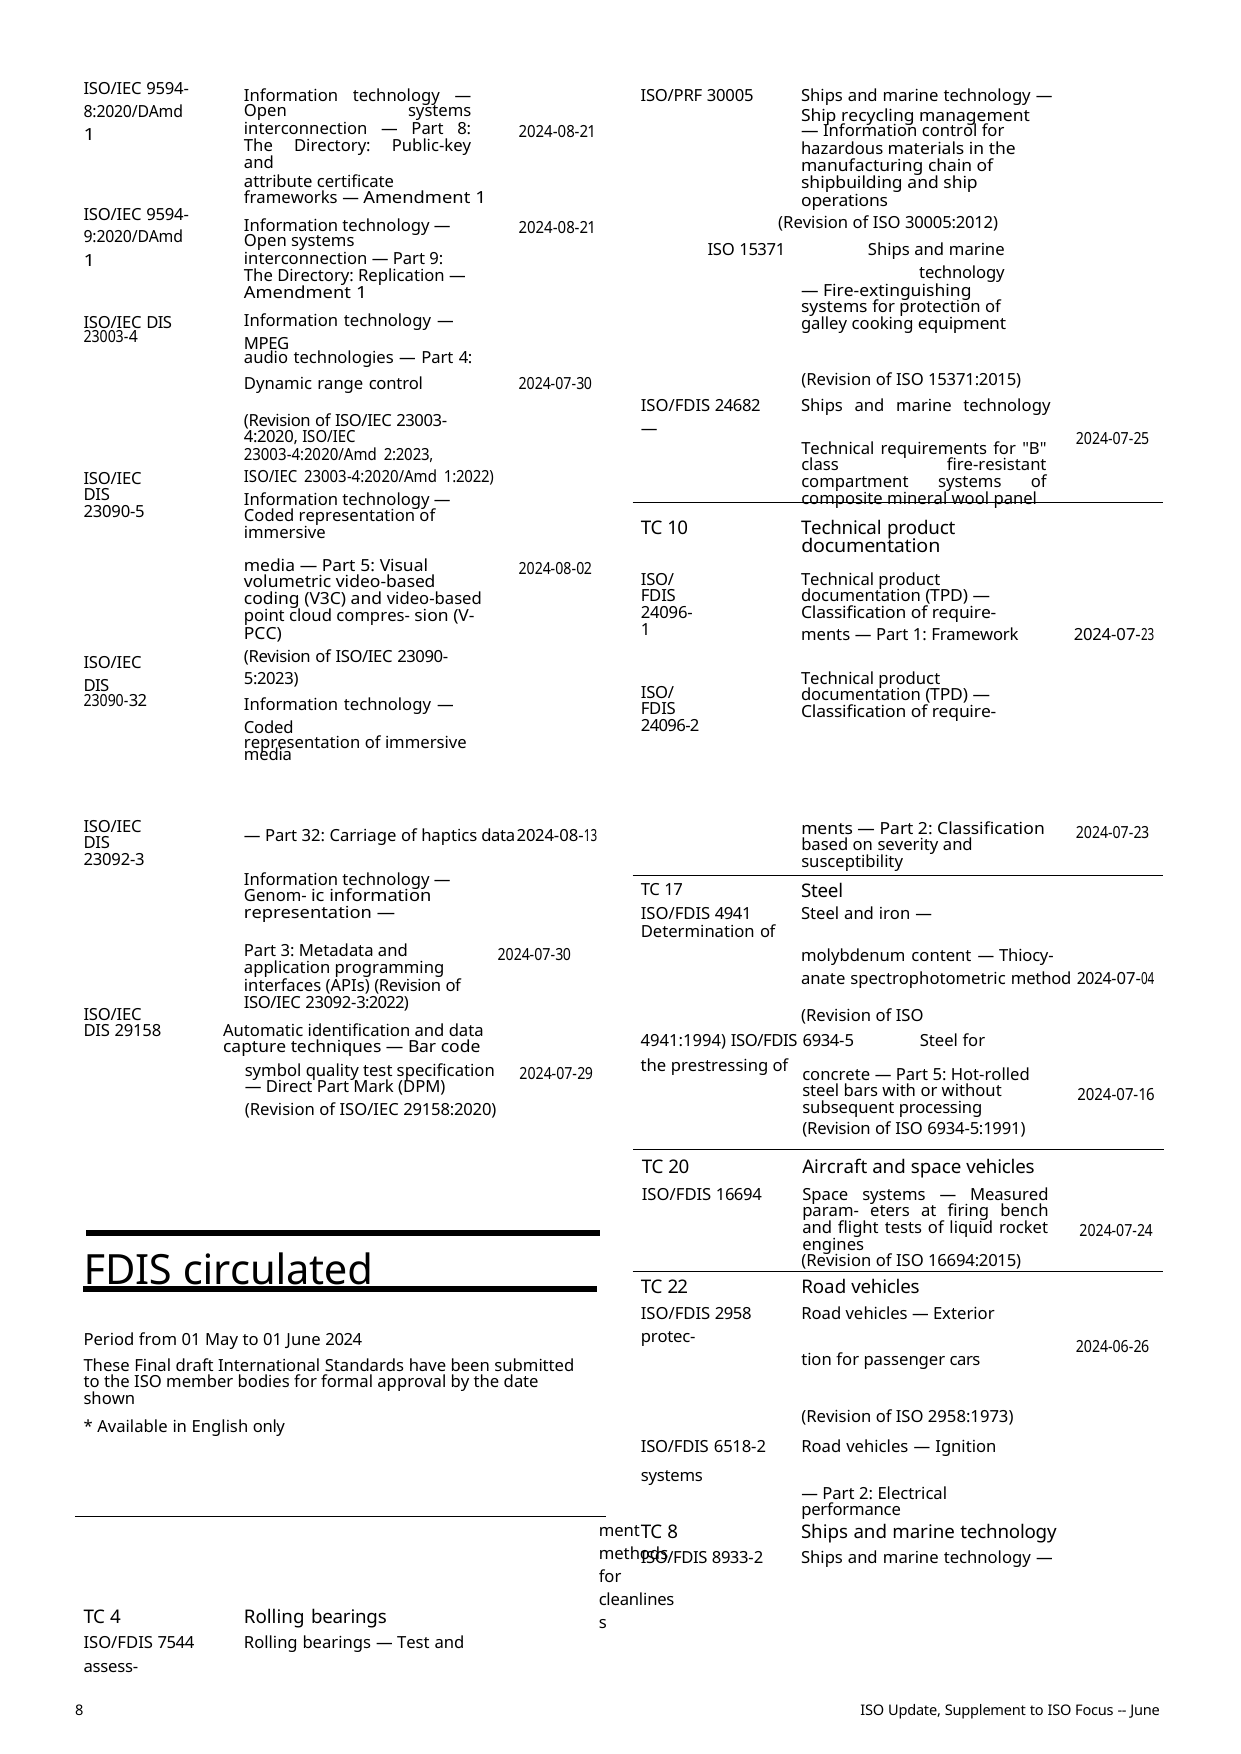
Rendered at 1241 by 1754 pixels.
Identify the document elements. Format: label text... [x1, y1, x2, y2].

text Technical product documentation (TPD) — Classification of require- [801, 572, 1044, 623]
text ISO/FDIS 2958 Road vehicles — Exterior protec- [641, 1301, 1037, 1347]
text Part 3: Metadata and application programming interfaces (APIs) (Revision of ISO/IEC 23092-3:2022) [244, 943, 485, 1014]
text 9:2020/DAmd 1 [83, 224, 196, 271]
text documentation [801, 539, 1050, 556]
subtitle ISO/IEC DIS 29158 [83, 1006, 162, 1041]
text Ship recycling management — Information control for hazardous materials in the manufacturing chain of shipbuilding and ship operations [801, 107, 1048, 211]
text molybdenum content — Thiocy- [801, 943, 1180, 966]
text 2024-07-30 [497, 941, 601, 965]
text (Revision of ISO 16694:2015) [801, 1248, 1037, 1271]
subtitle ISO/FDIS 24096-1 [641, 572, 701, 641]
text ISO/FDIS 8933-2 Ships and marine technology — [641, 1546, 1180, 1568]
text (Revision of ISO/IEC 23090-5:2023) [244, 644, 490, 689]
subtitle TC 10 Technical product [641, 514, 1050, 539]
subtitle ISO/IEC 9594- [83, 202, 196, 224]
subtitle TC 4 Rolling bearings [83, 1603, 492, 1628]
subtitle TC 8 Ships and marine technology [641, 1518, 1180, 1544]
text Information technology — Open systems interconnection — Part 8: The Directory: Public-key and [244, 87, 471, 174]
text Information technology — Open systems interconnection — Part 9: The Directory: Replication — Amendment 1 [244, 217, 473, 303]
text ments — Part 2: Classification based on severity and susceptibility [801, 821, 1048, 873]
text Information technology — MPEG [244, 308, 486, 354]
text anate spectrophotometric method 2024-07-04 [801, 966, 1180, 989]
subtitle TC 22 Road vehicles [641, 1273, 1037, 1299]
subtitle ISO/IEC DIS 23092-3 [83, 819, 162, 871]
text (Revision of ISO/IEC 23003-4:2020, ISO/IEC 23003-4:2020/Amd 2:2023, [244, 413, 493, 465]
text ISO 15371 Ships and marine technology [619, 237, 1004, 283]
text (Revision of ISO 4941:1994) ISO/FDIS 6934-5 Steel for the prestressing of [640, 1004, 991, 1077]
text 2024-08-02 [518, 556, 601, 579]
text Information technology — Coded representation of immersive [244, 492, 493, 544]
subtitle ISO/IEC 9594- [83, 76, 196, 99]
text * Available in English only [83, 1414, 591, 1437]
text 2024-08-21 [518, 120, 601, 143]
text Dynamic range control 2024-07-30 [244, 371, 601, 394]
text (Revision of ISO 15371:2015) [801, 366, 1050, 390]
text 2024-06-26 [1076, 1335, 1180, 1358]
text — Part 2: Electrical performance [801, 1486, 1037, 1518]
text These Final draft International Standards have been submitted to the ISO member bodies for formal approval by the date shown [83, 1357, 587, 1409]
text (Revision of ISO 30005:2012) [619, 211, 998, 233]
text ISO/FDIS 7544 Rolling bearings — Test and assess- [83, 1631, 492, 1677]
subtitle ISO/IEC DIS [83, 650, 166, 696]
text Information technology — Coded [244, 692, 490, 738]
subtitle FDIS circulated [83, 1240, 591, 1296]
text ISO/PRF 30005 Ships and marine technology — [640, 83, 1180, 106]
text media — Part 5: Visual volumetric video-based coding (V3C) and video-based point cloud compres- sion (V-PCC) [244, 558, 482, 644]
text Automatic identification and data capture techniques — Bar code [223, 1022, 485, 1057]
text Technical requirements for "B" class fire-resistant compartment systems of composite mineral wool panel [801, 440, 1046, 502]
subtitle ISO/IEC DIS [83, 311, 196, 333]
text ISO/FDIS 24096-2 [641, 684, 701, 736]
text ISO/IEC 23003-4:2020/Amd 1:2022) [244, 465, 601, 487]
text TC 17 Steel [641, 877, 1048, 902]
text tion for passenger cars [801, 1347, 1037, 1370]
text — Fire-extinguishing systems for protection of galley cooking equipment [801, 283, 1030, 334]
text ISO/FDIS 24682 Ships and marine technology — [641, 393, 1050, 439]
text attribute certificate frameworks — Amendment 1 [244, 174, 486, 208]
text — Part 32: Carriage of haptics data 2024-08-13 [244, 823, 601, 846]
text Technical product documentation (TPD) — Classification of require- [801, 670, 1044, 722]
text 2024-07-25 [1076, 427, 1180, 449]
text (Revision of ISO 2958:1973) ISO/FDIS 6518-2 Road vehicles — Ignition systems [641, 1399, 1033, 1486]
text 23090-32 [83, 696, 166, 709]
text ISO/FDIS 4941 Steel and iron — Determination of [641, 905, 1048, 941]
text Information technology — Genom- ic information representation — [244, 872, 493, 923]
text ments — Part 1: Framework 2024-07-23 [801, 623, 1180, 645]
text 2024-08-21 [518, 216, 601, 238]
text 8:2020/DAmd 1 [83, 99, 196, 145]
subtitle ISO/IEC DIS 23090-5 [83, 470, 162, 522]
text representation of immersive media [244, 738, 490, 763]
text 2024-07-23 [1076, 819, 1180, 843]
text Period from 01 May to 01 June 2024 [83, 1327, 591, 1350]
